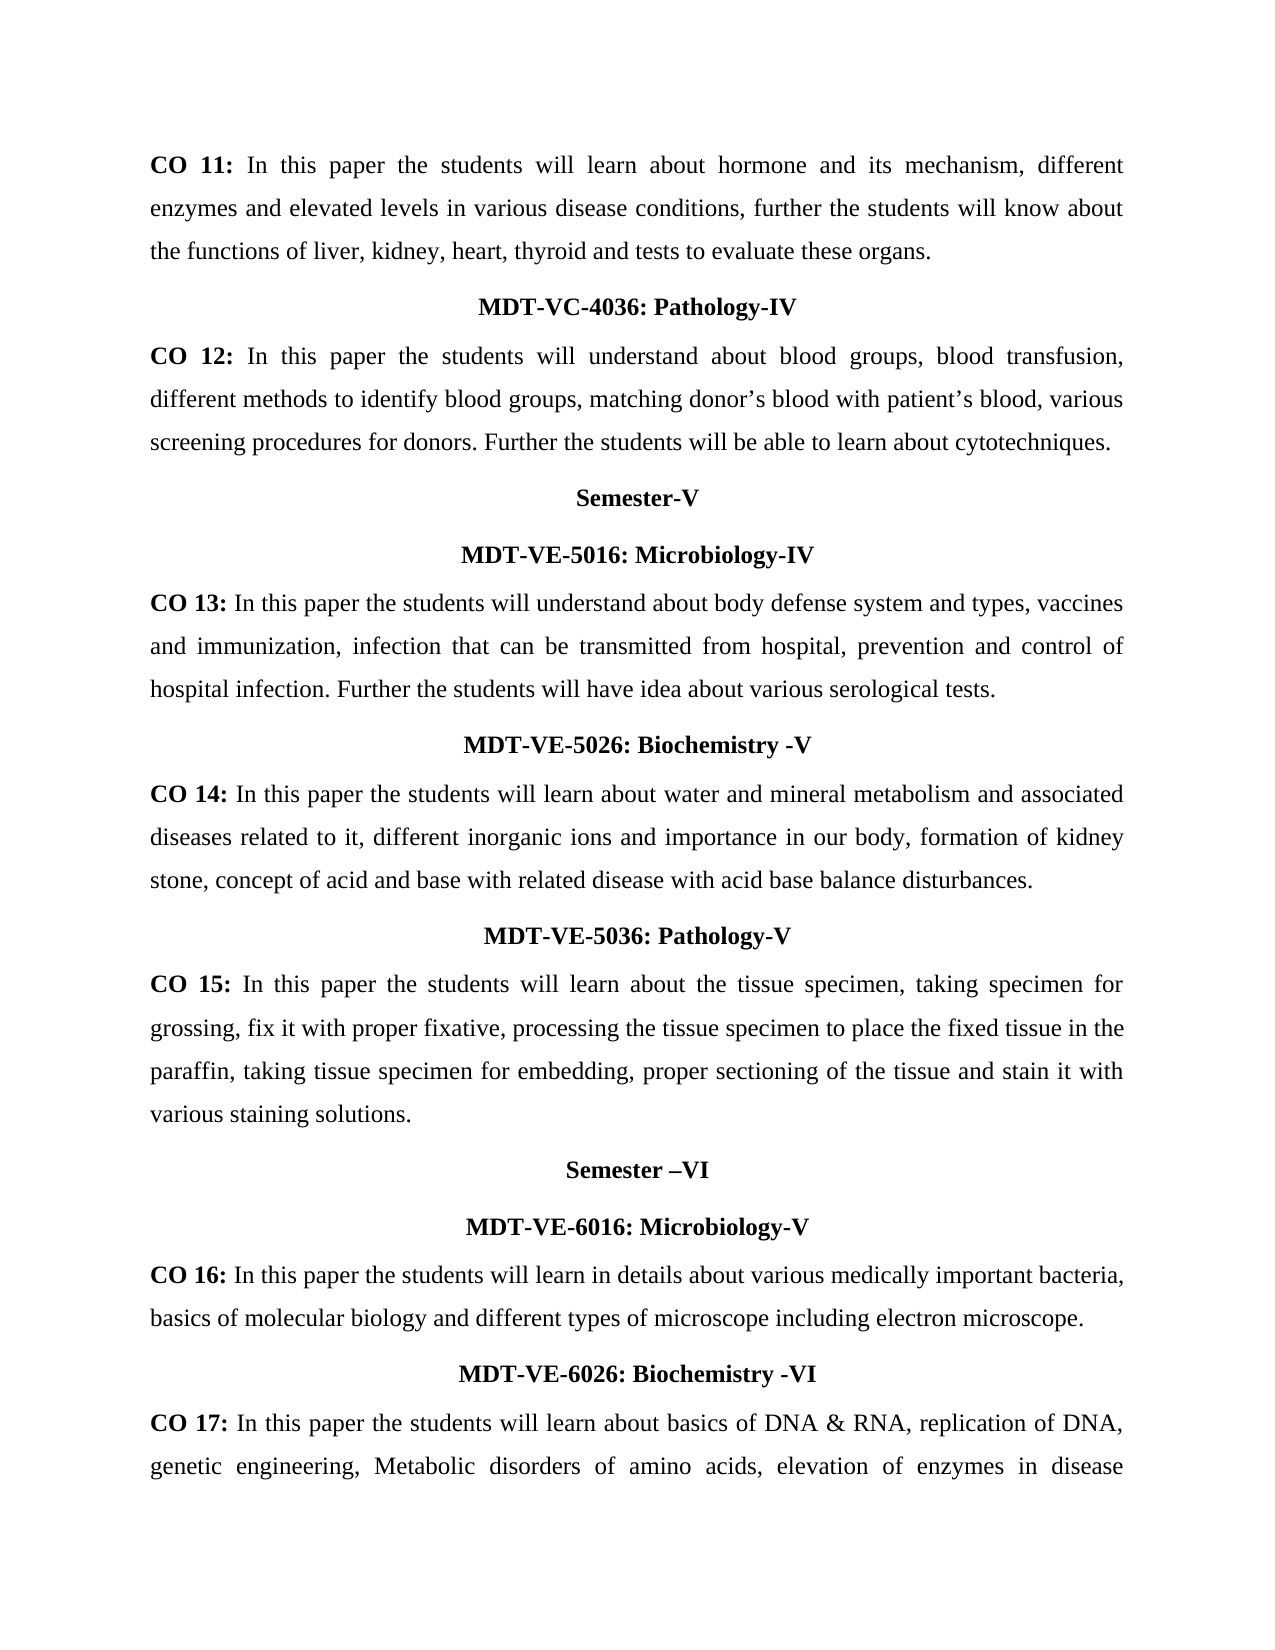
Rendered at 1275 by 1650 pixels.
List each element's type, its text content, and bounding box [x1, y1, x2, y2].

text MDT-VC-4036: Pathology-IV [150, 292, 1125, 321]
text CO 13: In this paper the students will understand about body defense system and types, vaccines and immunization, infection that can be transmitted from hospital, prevention and control of hospital infection. Further the students will have idea about various serological tests. [150, 588, 1125, 703]
text MDT-VE-5036: Pathology-V [150, 921, 1125, 950]
text MDT-VE-6016: Microbiology-V [150, 1212, 1125, 1241]
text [150, 1408, 1125, 1479]
text CO 16: In this paper the students will learn in details about various medically important bacteria, basics of molecular biology and different types of microscope including electron microscope. [150, 1260, 1125, 1332]
text CO 11: In this paper the students will learn about hormone and its mechanism, different enzymes and elevated levels in various disease conditions, further the students will know about the functions of liver, kidney, heart, thyroid and tests to evaluate these organs. [150, 150, 1125, 265]
text Semester –VI [150, 1155, 1125, 1184]
text MDT-VE-6026: Biochemistry -VI [150, 1359, 1125, 1388]
text MDT-VE-5026: Biochemistry -V [150, 731, 1125, 759]
text Semester-V [150, 483, 1125, 512]
text CO 12: In this paper the students will understand about blood groups, blood transfusion, different methods to identify blood groups, matching donor’s blood with patient’s blood, various screening procedures for donors. Further the students will be able to learn about cytotechniques. [150, 341, 1125, 456]
text CO 15: In this paper the students will learn about the tissue specimen, taking specimen for grossing, fix it with proper fixative, processing the tissue specimen to place the fixed tissue in the paraffin, taking tissue specimen for embedding, proper sectioning of the tissue and stain it with various staining solutions. [150, 969, 1125, 1128]
text MDT-VE-5016: Microbiology-IV [150, 540, 1125, 568]
text CO 14: In this paper the students will learn about water and mineral metabolism and associated diseases related to it, different inorganic ions and importance in our body, formation of kidney stone, concept of acid and base with related disease with acid base balance disturbances. [150, 779, 1125, 894]
